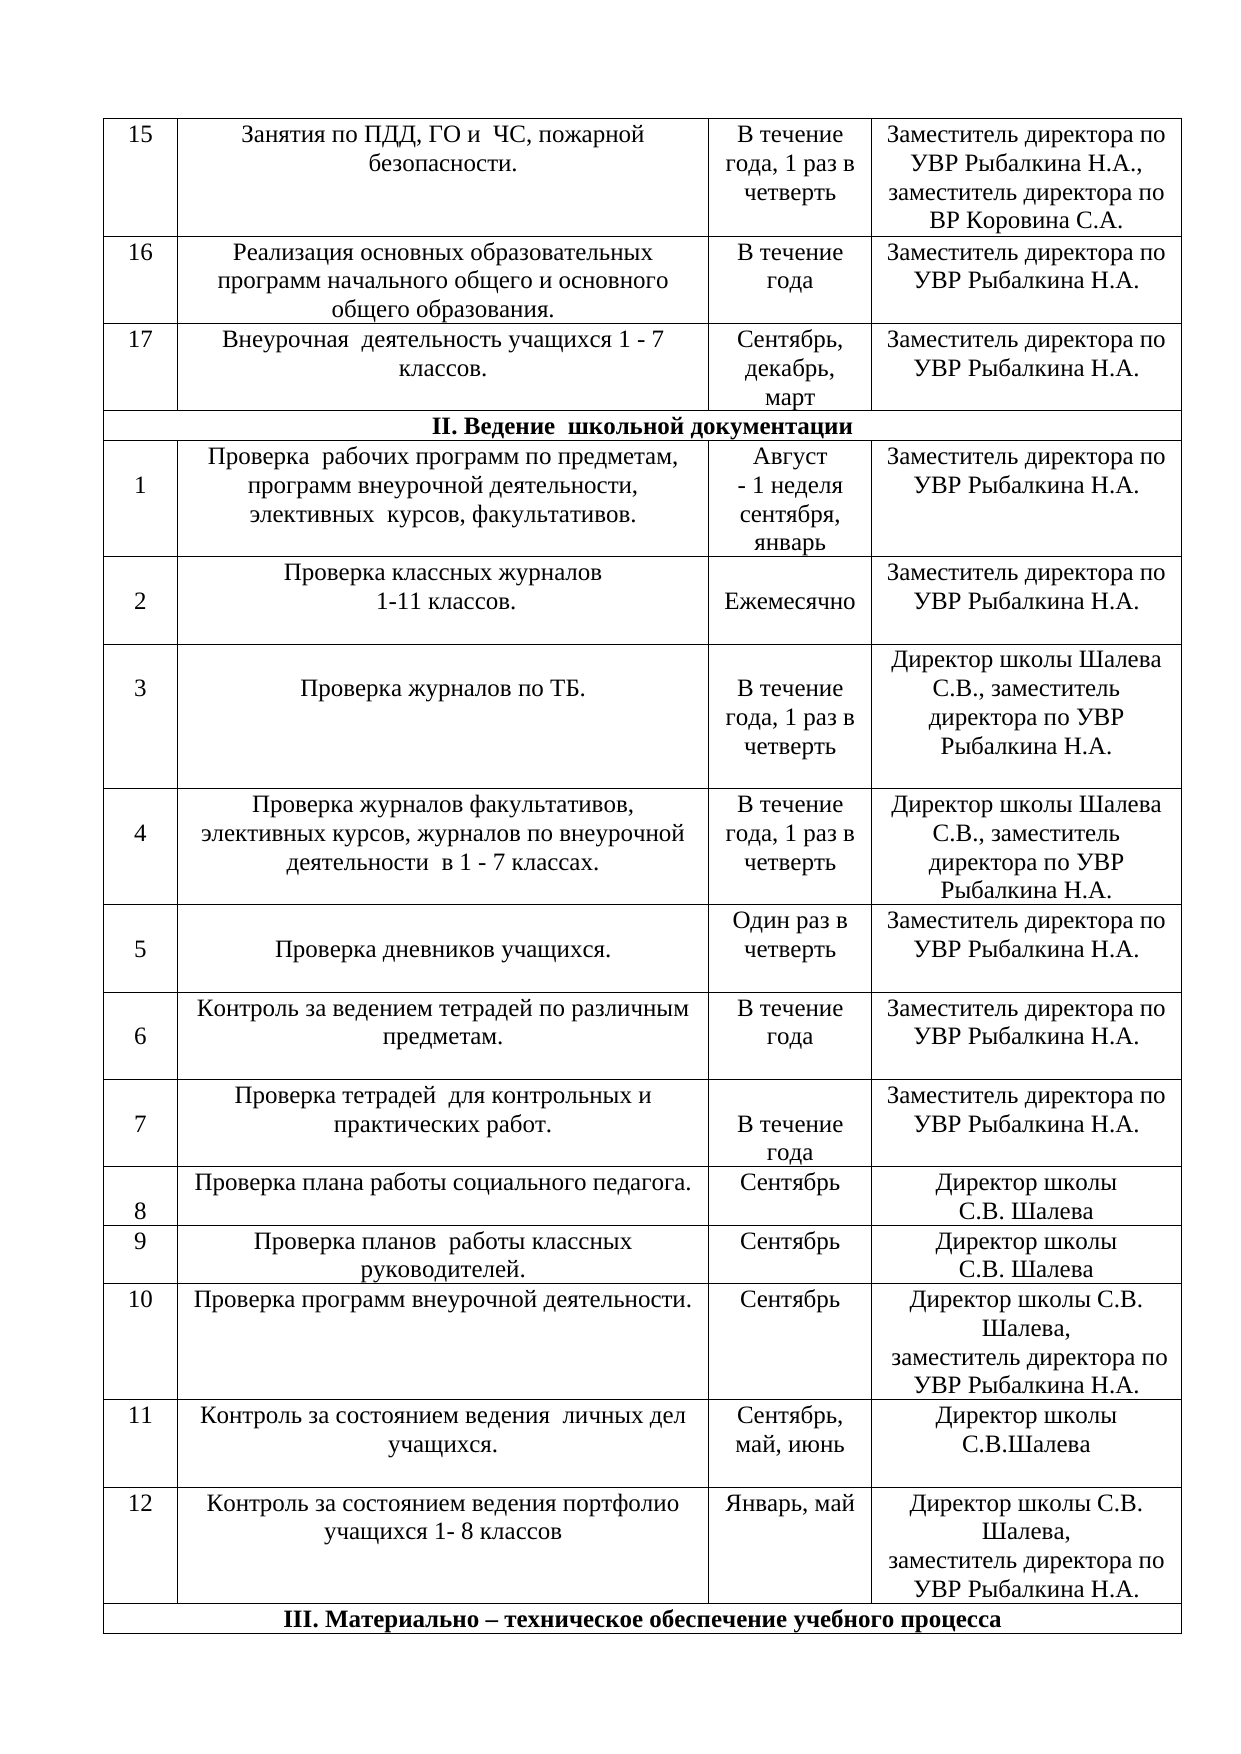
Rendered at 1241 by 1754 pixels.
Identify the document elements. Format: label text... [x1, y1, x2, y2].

table_cell В течение года, 1 раз в четверть [709, 645, 871, 788]
table_cell Заместитель директора по УВР Рыбалкина Н.А. [872, 905, 1181, 992]
table_cell Заместитель директора по УВР Рыбалкина Н.А. [872, 557, 1181, 643]
table_cell Заместитель директора по УВР Рыбалкина Н.А. [872, 237, 1181, 323]
table_cell В течение года, 1 раз в четверть [709, 789, 871, 904]
table_cell Директор школы С.В.Шалева [872, 1400, 1181, 1487]
table_cell 2 [104, 557, 177, 643]
table_cell 7 [104, 1080, 177, 1166]
table_cell В течение года [709, 1080, 871, 1166]
table_cell Сентябрь, май, июнь [709, 1400, 871, 1487]
table_cell Контроль за состоянием ведения личных дел учащихся. [178, 1400, 708, 1487]
table_cell 5 [104, 905, 177, 992]
table_cell Сентябрь [709, 1284, 871, 1399]
table_cell Проверка дневников учащихся. [178, 905, 708, 992]
table_cell Сентябрь [709, 1167, 871, 1225]
table_cell Директор школы С.В. Шалева [872, 1167, 1181, 1225]
table_cell 1 [104, 441, 177, 556]
table_cell III. Материально – техническое обеспечение учебного процесса [104, 1604, 1181, 1632]
table_cell Директор школы Шалева С.В., заместитель директора по УВР Рыбалкина Н.А. [872, 645, 1181, 788]
table_cell Заместитель директора по УВР Рыбалкина Н.А., заместитель директора по ВР Коровина С.А. [872, 119, 1181, 236]
table_cell Август - 1 неделя сентября, январь [709, 441, 871, 556]
table_cell Проверка плана работы социального педагога. [178, 1167, 708, 1225]
table_cell Занятия по ПДД, ГО и ЧС, пожарной безопасности. [178, 119, 708, 236]
table_cell Проверка рабочих программ по предметам, программ внеурочной деятельности, элективных курсов, факультативов. [178, 441, 708, 556]
table_cell 16 [104, 237, 177, 323]
table_cell Сентябрь, декабрь, март [709, 324, 871, 410]
table_cell Контроль за состоянием ведения портфолио учащихся 1- 8 классов [178, 1488, 708, 1603]
table_cell 4 [104, 789, 177, 904]
table_cell Один раз в четверть [709, 905, 871, 992]
table_cell Проверка журналов факультативов, элективных курсов, журналов по внеурочной деятельности в 1 - 7 классах. [178, 789, 708, 904]
table_cell 8 [104, 1167, 177, 1225]
table_cell Директор школы С.В. Шалева, заместитель директора по УВР Рыбалкина Н.А. [872, 1488, 1181, 1603]
table_cell 11 [104, 1400, 177, 1487]
table_cell 6 [104, 993, 177, 1079]
table_cell Внеурочная деятельность учащихся 1 - 7 классов. [178, 324, 708, 410]
table_cell В течение года [709, 993, 871, 1079]
table_cell В течение года [709, 237, 871, 323]
table_cell Директор школы С.В. Шалева [872, 1226, 1181, 1283]
table_cell Директор школы Шалева С.В., заместитель директора по УВР Рыбалкина Н.А. [872, 789, 1181, 904]
table_cell Заместитель директора по УВР Рыбалкина Н.А. [872, 993, 1181, 1079]
table_cell 12 [104, 1488, 177, 1603]
table_cell Ежемесячно [709, 557, 871, 643]
table_cell Проверка классных журналов 1-11 классов. [178, 557, 708, 643]
table_cell Заместитель директора по УВР Рыбалкина Н.А. [872, 1080, 1181, 1166]
table_cell Сентябрь [709, 1226, 871, 1283]
table_cell Проверка планов работы классных руководителей. [178, 1226, 708, 1283]
table_cell Заместитель директора по УВР Рыбалкина Н.А. [872, 441, 1181, 556]
table_cell 3 [104, 645, 177, 788]
table_cell II. Ведение школьной документации [104, 411, 1181, 440]
table_cell 15 [104, 119, 177, 236]
table_cell В течение года, 1 раз в четверть [709, 119, 871, 236]
table_cell Январь, май [709, 1488, 871, 1603]
table_cell Проверка тетрадей для контрольных и практических работ. [178, 1080, 708, 1166]
table_cell 9 [104, 1226, 177, 1283]
table_cell 17 [104, 324, 177, 410]
table_cell Контроль за ведением тетрадей по различным предметам. [178, 993, 708, 1079]
table_cell Проверка программ внеурочной деятельности. [178, 1284, 708, 1399]
table_cell 10 [104, 1284, 177, 1399]
table_cell Реализация основных образовательных программ начального общего и основного общего образования. [178, 237, 708, 323]
table_cell Проверка журналов по ТБ. [178, 645, 708, 788]
table_cell Заместитель директора по УВР Рыбалкина Н.А. [872, 324, 1181, 410]
table_cell Директор школы С.В. Шалева, заместитель директора по УВР Рыбалкина Н.А. [872, 1284, 1181, 1399]
